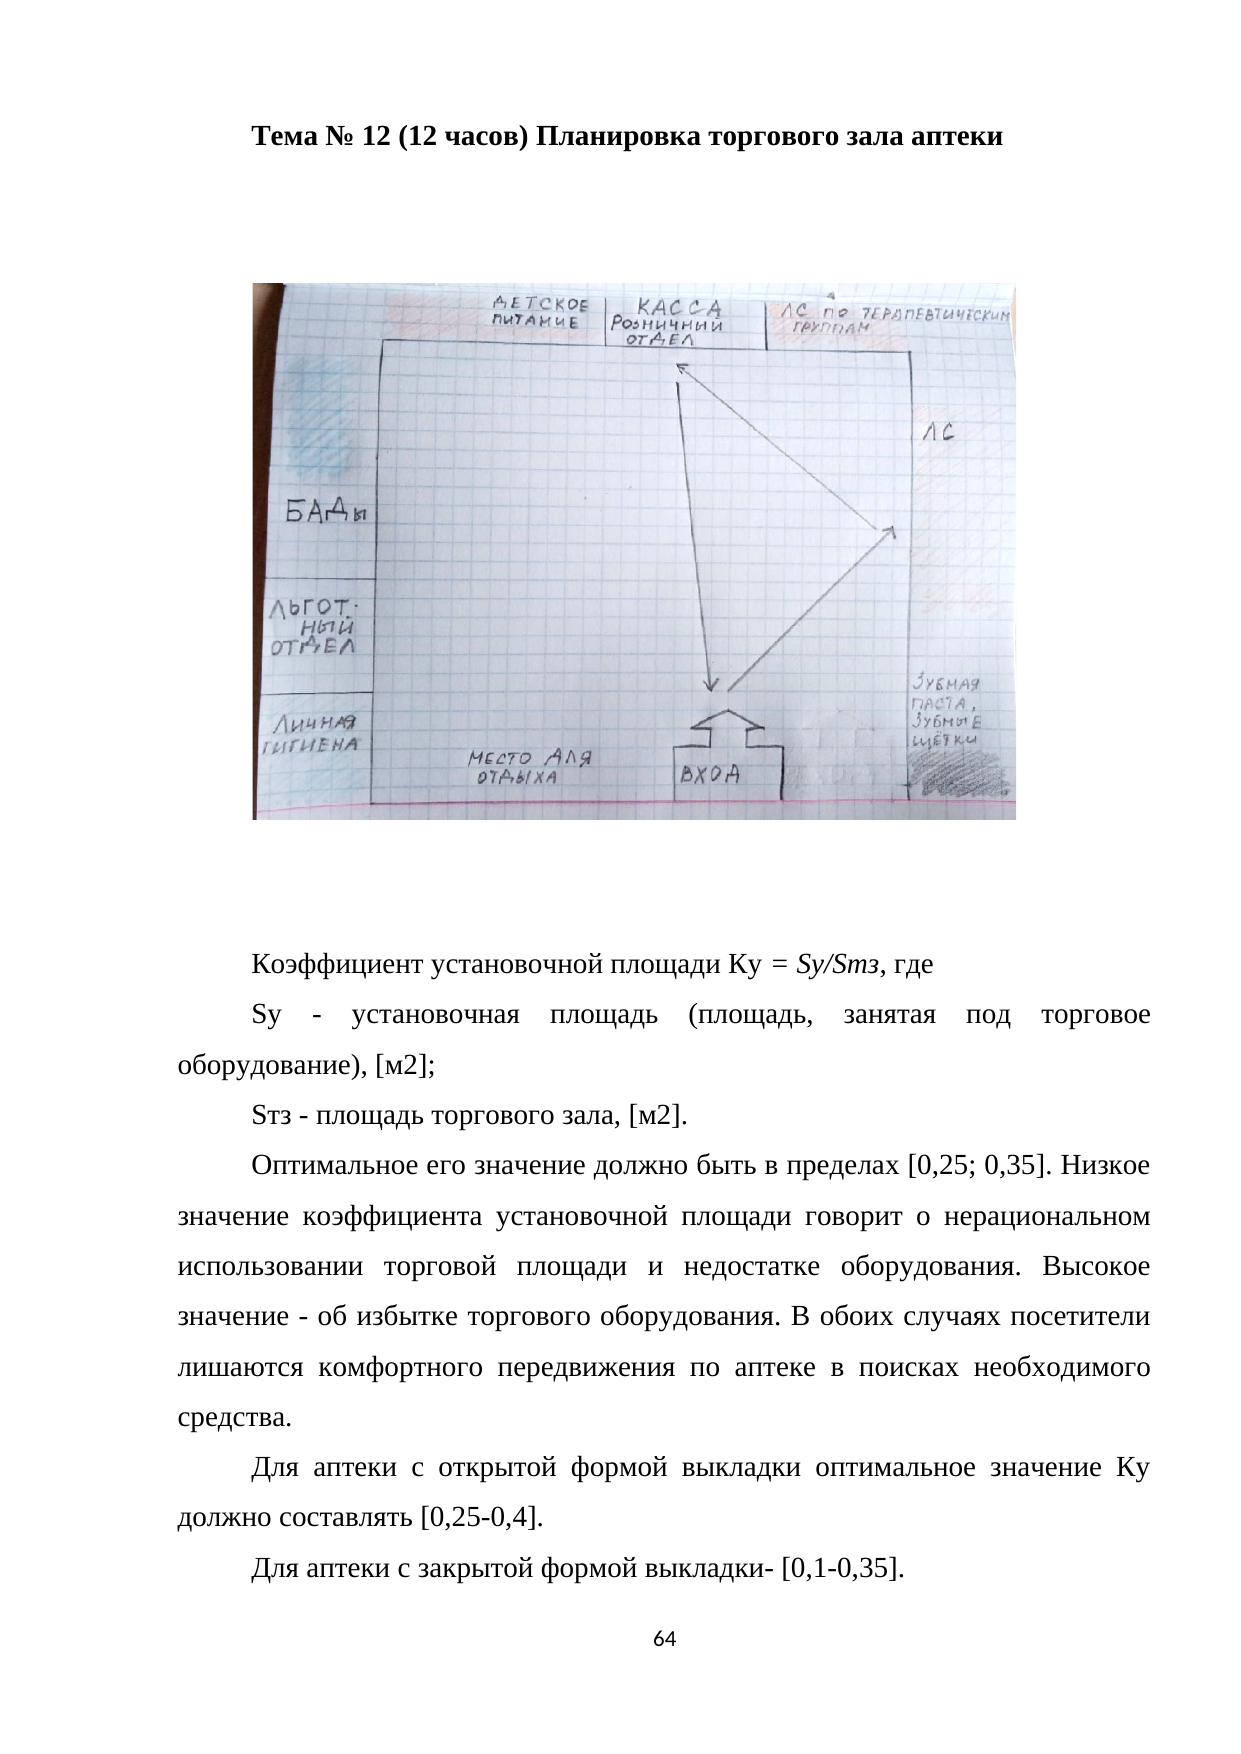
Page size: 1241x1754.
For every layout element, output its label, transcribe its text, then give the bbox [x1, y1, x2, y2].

text Для аптеки с закрытой формой выкладки- [0,1-0,35]. [177, 1550, 1152, 1583]
subtitle Тема № 12 (12 часов) Планировка торгового зала аптеки [177, 118, 1152, 152]
text Sтз - площадь торгового зала, [м2]. [177, 1097, 1152, 1131]
text Для аптеки с открытой формой выкладки оптимальное значение Ку должно составлять [0,25-0,4]. [177, 1449, 1152, 1533]
text Sу - установочная площадь (площадь, занятая под торговое оборудование), [м2]; [177, 996, 1152, 1080]
text Коэффициент установочной площади Ку = Sу/Sтз, где [177, 946, 1152, 980]
text Оптимальное его значение должно быть в пределах [0,25; 0,35]. Низкое значение коэффициента установочной площади говорит о нерациональном использовании торговой площади и недостатке оборудования. Высокое значение - об избытке торгового оборудования. В обоих случаях посетители лишаются комфортного передвижения по аптеке в поисках необходимого средства. [177, 1147, 1152, 1432]
picture [252, 283, 1017, 820]
